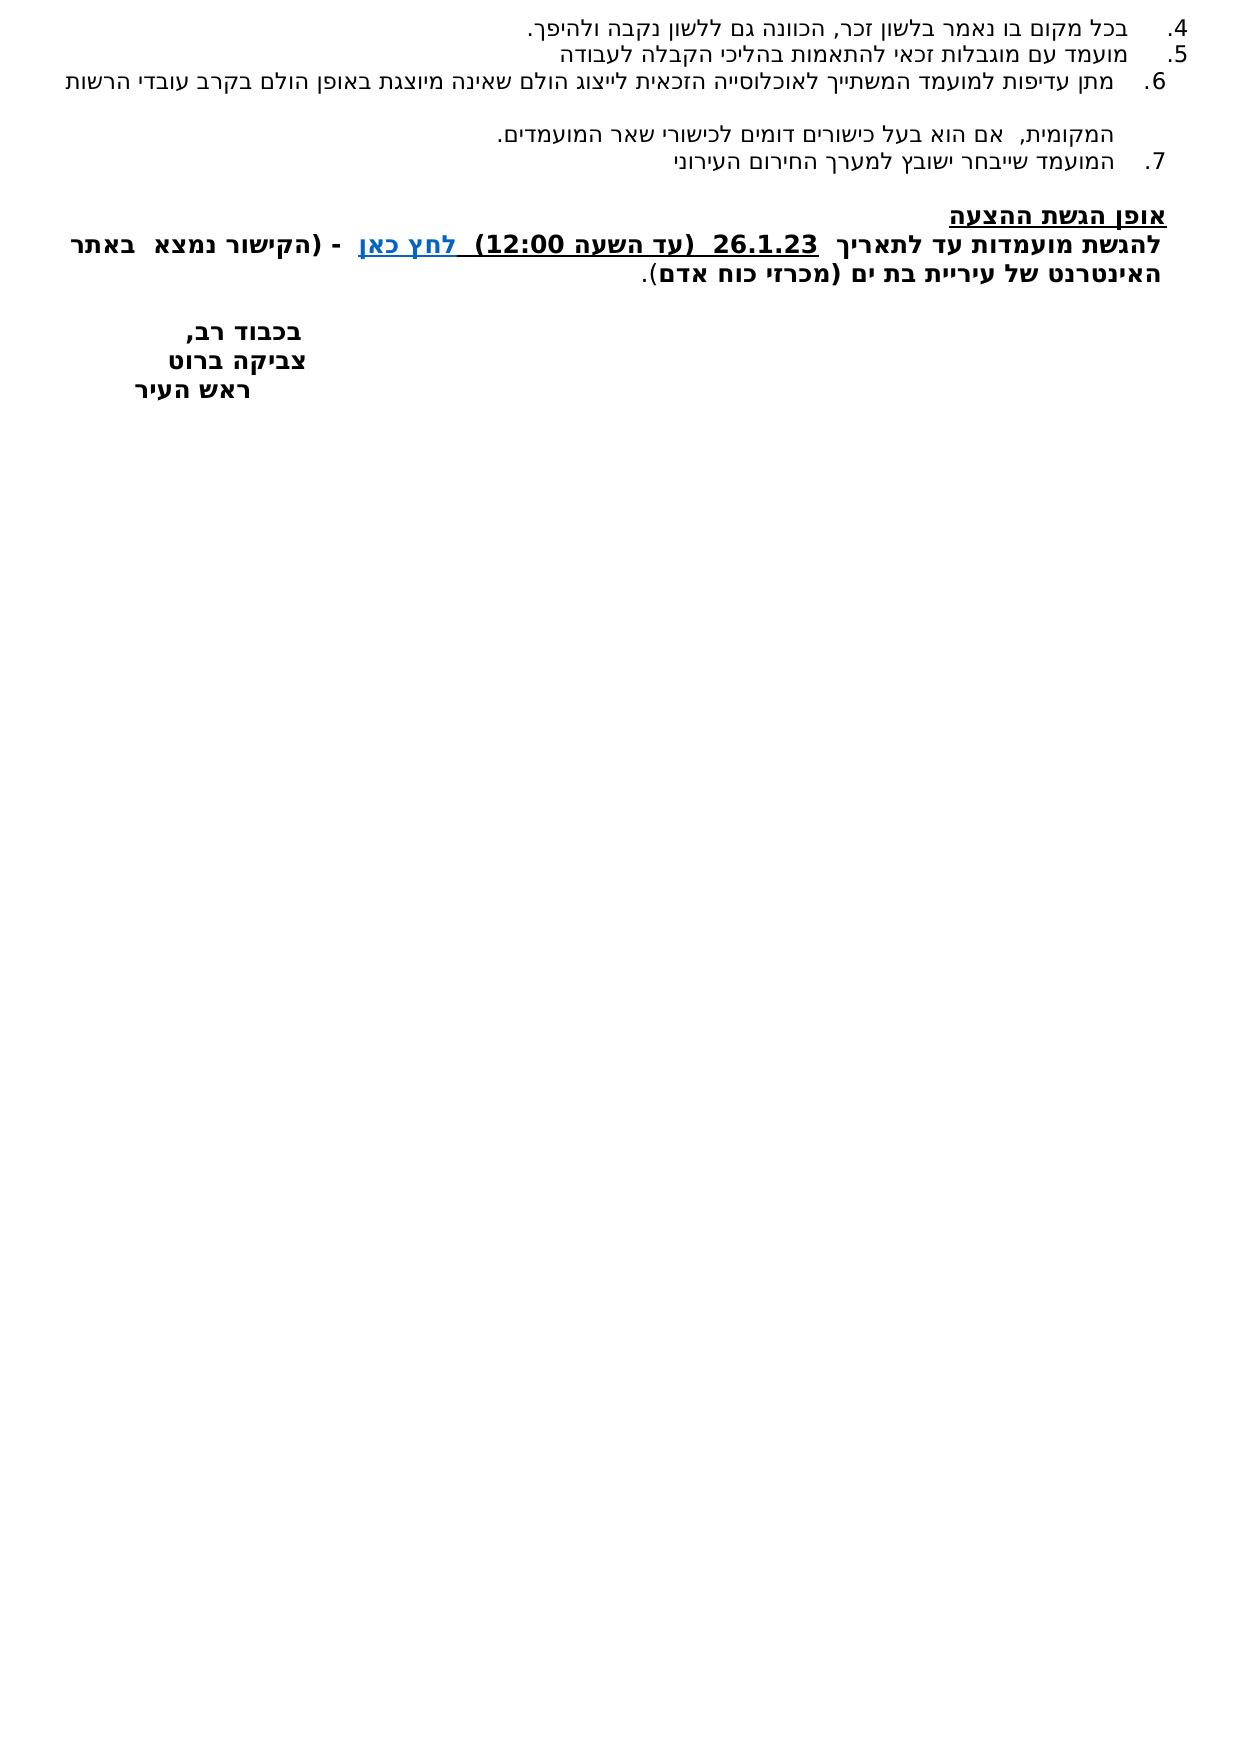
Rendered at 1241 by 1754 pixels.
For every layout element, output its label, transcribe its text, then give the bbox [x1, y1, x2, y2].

list בכל מקום בו נאמר בלשון זכר, הכוונה גם ללשון נקבה ולהיפך. [59, 15, 1167, 41]
list מועמד עם מוגבלות זכאי להתאמות בהליכי הקבלה לעבודה [59, 41, 1167, 68]
list להגשת מועמדות עד לתאריך 26.1.23 (עד השעה 12:00) לחץ כאן - (הקישור נמצא באתר האינטרנט של עיריית בת ים (מכרזי כוח אדם). [59, 230, 1162, 289]
text 7. המועמד שייבחר ישובץ למערך החירום העירוני [59, 148, 1167, 175]
text בכבוד רב, [59, 317, 417, 347]
subtitle אופן הגשת ההצעה [59, 201, 1167, 230]
text 6. מתן עדיפות למועמד המשתייך לאוכלוסייה הזכאית לייצוג הולם שאינה מיוצגת באופן הולם בקרב עובדי הרשות המקומית, אם הוא בעל כישורים דומים לכישורי שאר המועמדים. [59, 68, 1167, 148]
text ראש העיר [59, 376, 492, 405]
text צביקה ברוט [59, 347, 417, 376]
